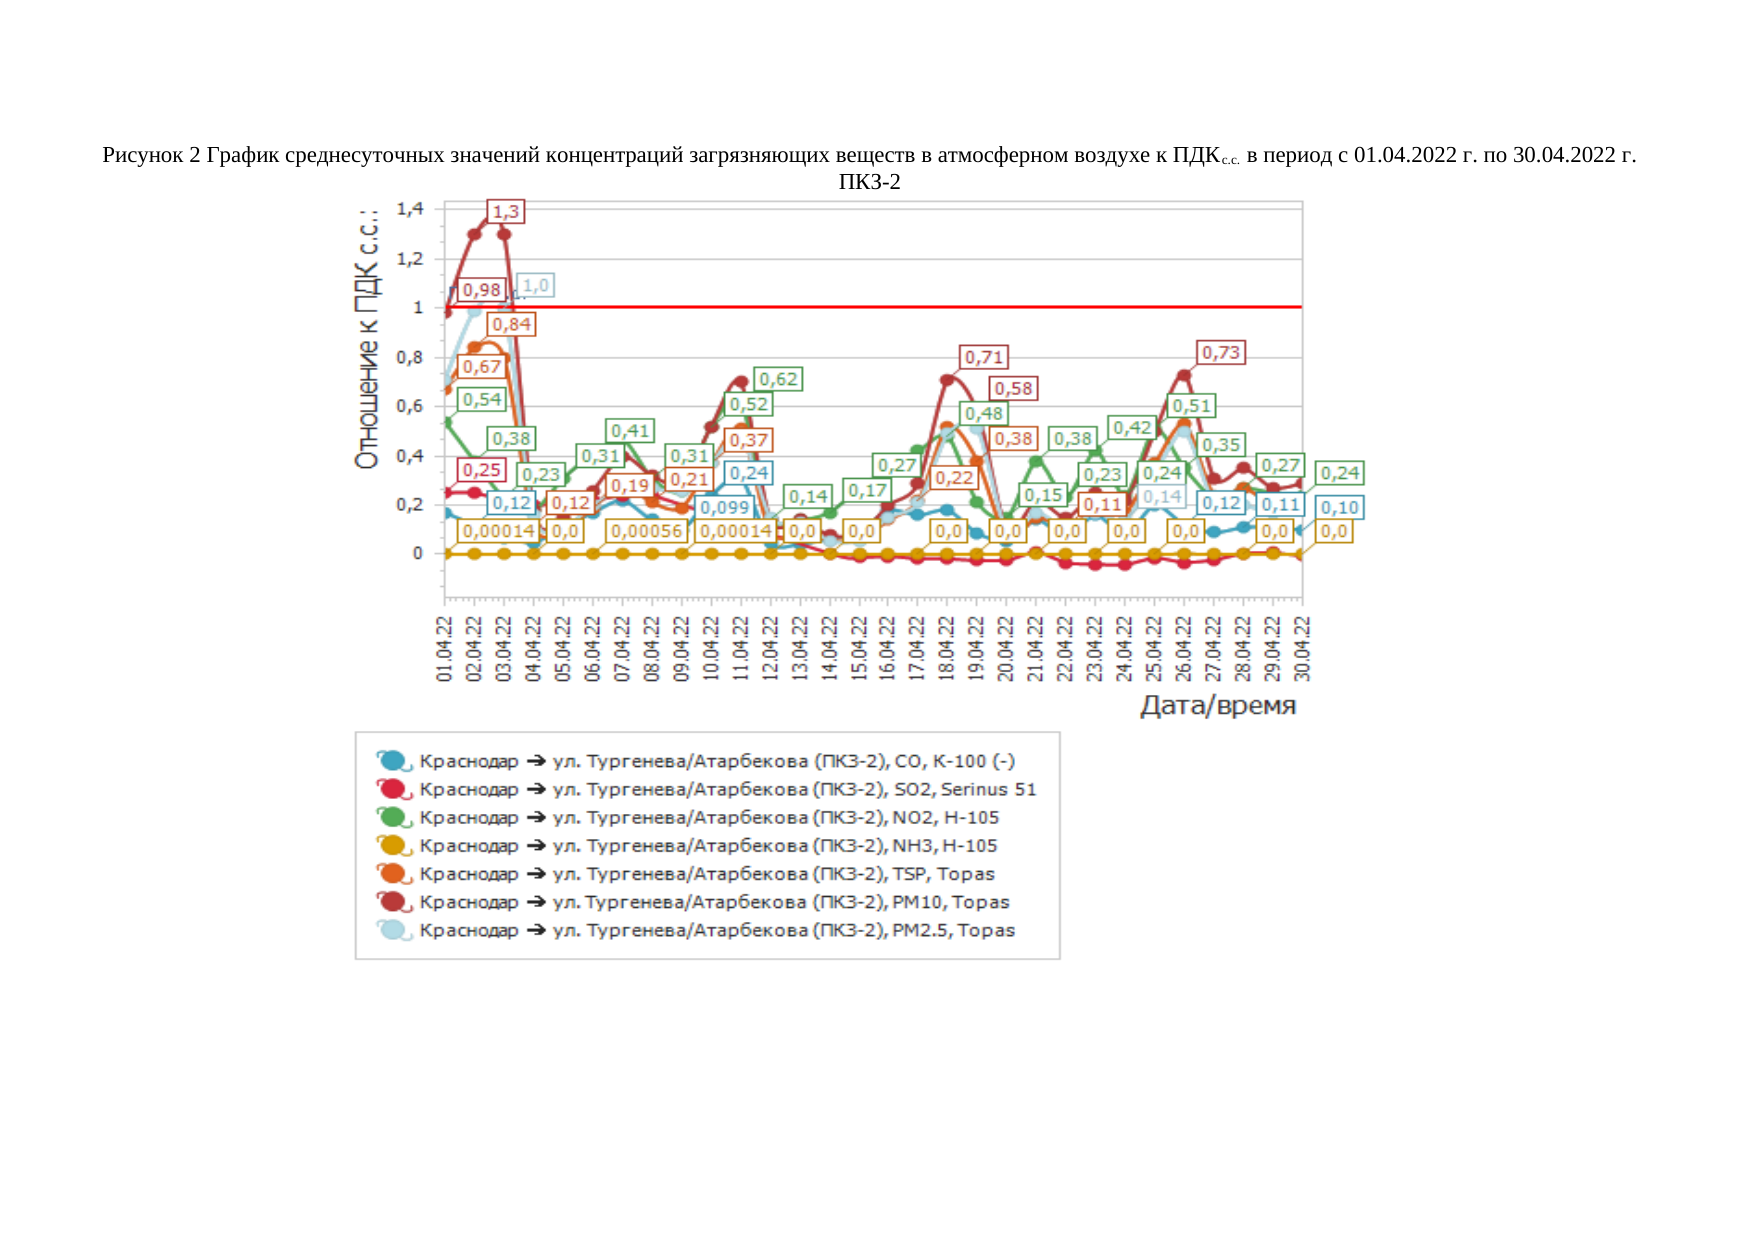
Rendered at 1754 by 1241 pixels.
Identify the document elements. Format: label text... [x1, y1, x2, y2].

picture [346, 194, 1393, 968]
list Рисунок 2 График среднесуточных значений концентраций загрязняющих веществ в атмосферном воздухе к ПДКс.с. в период с 01.04.2022 г. по 30.04.2022 г. ПКЗ-2 [74, 141, 1665, 194]
